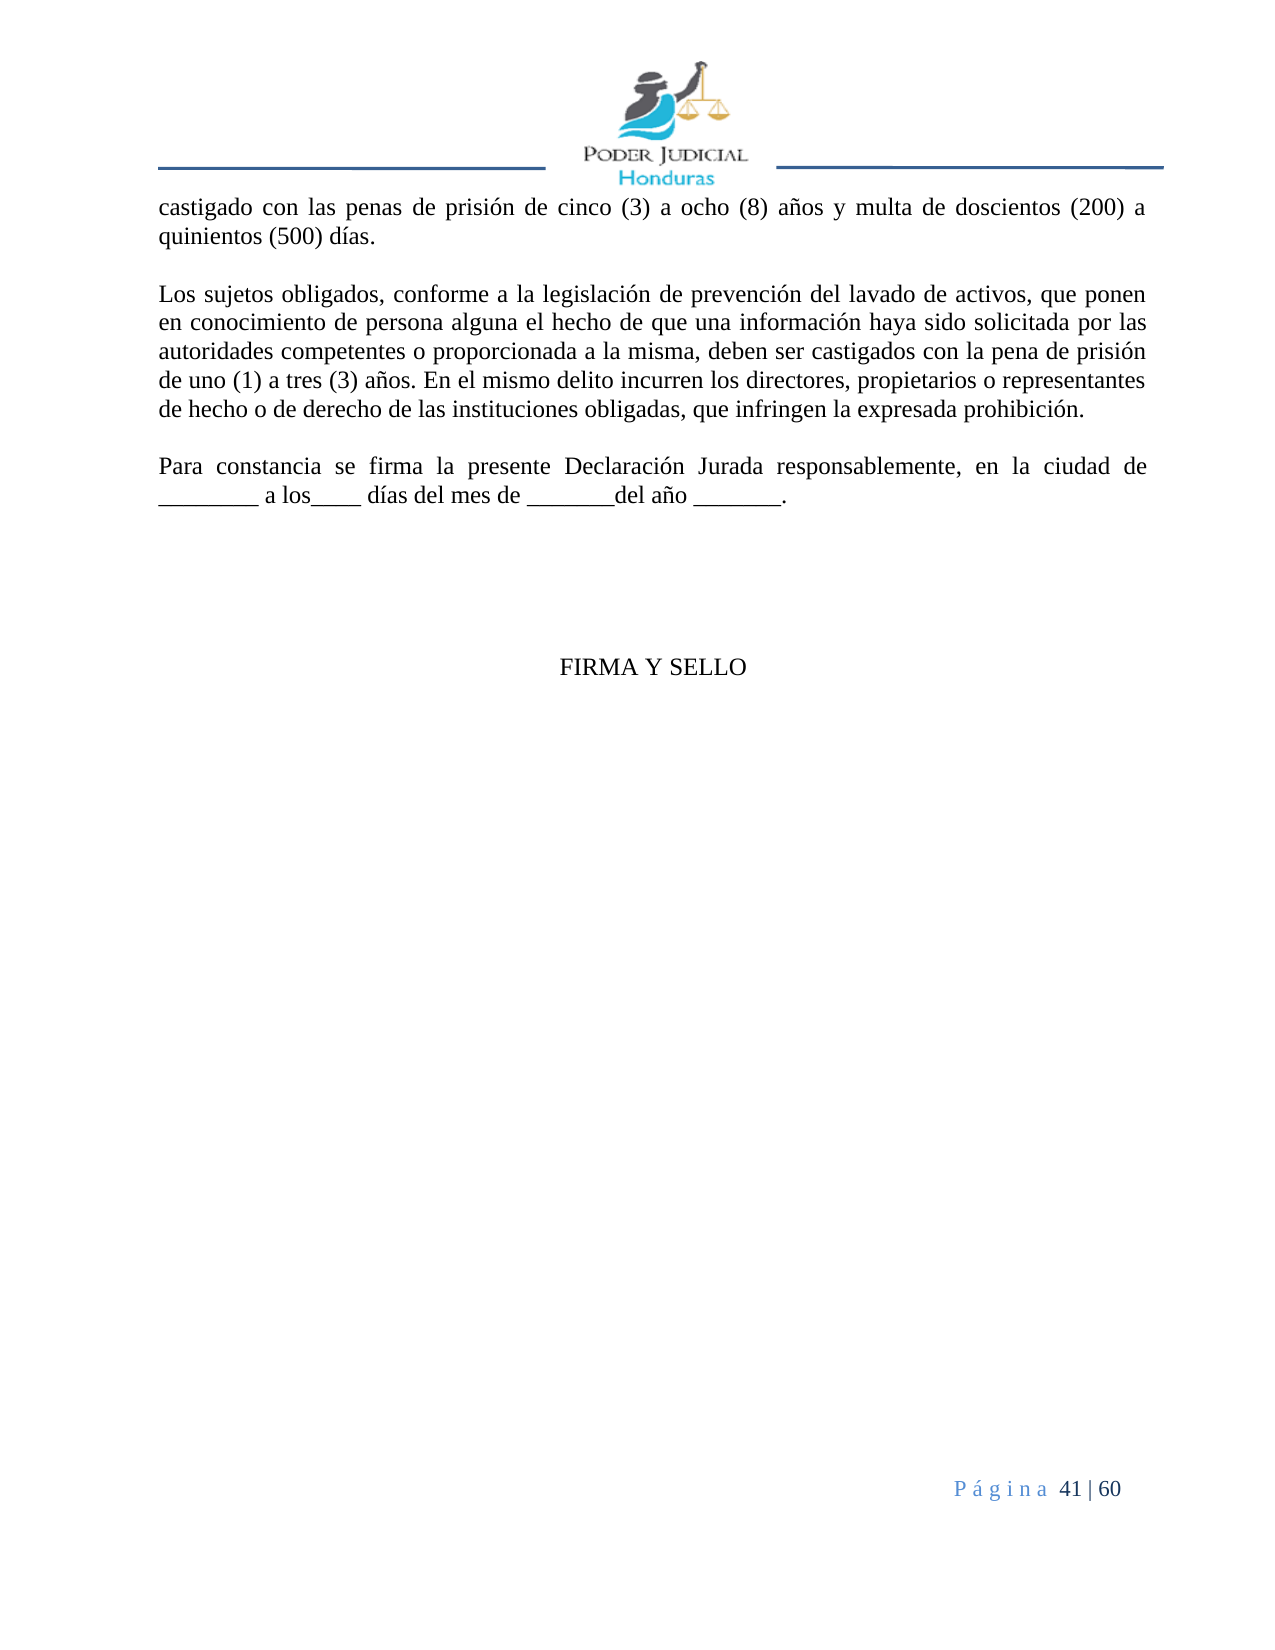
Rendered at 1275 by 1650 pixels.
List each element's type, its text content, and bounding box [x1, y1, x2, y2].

text FIRMA Y SELLO [158, 652, 1148, 681]
picture [583, 61, 755, 191]
text Para constancia se firma la presente Declaración Jurada responsablemente, en la ciudad de ________ a los____ días del mes de _______del año _______. [158, 451, 1148, 509]
text Los sujetos obligados, conforme a la legislación de prevención del lavado de activos, que ponen en conocimiento de persona alguna el hecho de que una información haya sido solicitada por las autoridades competentes o proporcionada a la misma, deben ser castigados con la pena de prisión de uno (1) a tres (3) años. En el mismo delito incurren los directores, propietarios o representantes de hecho o de derecho de las instituciones obligadas, que infringen la expresada prohibición. [158, 279, 1148, 422]
